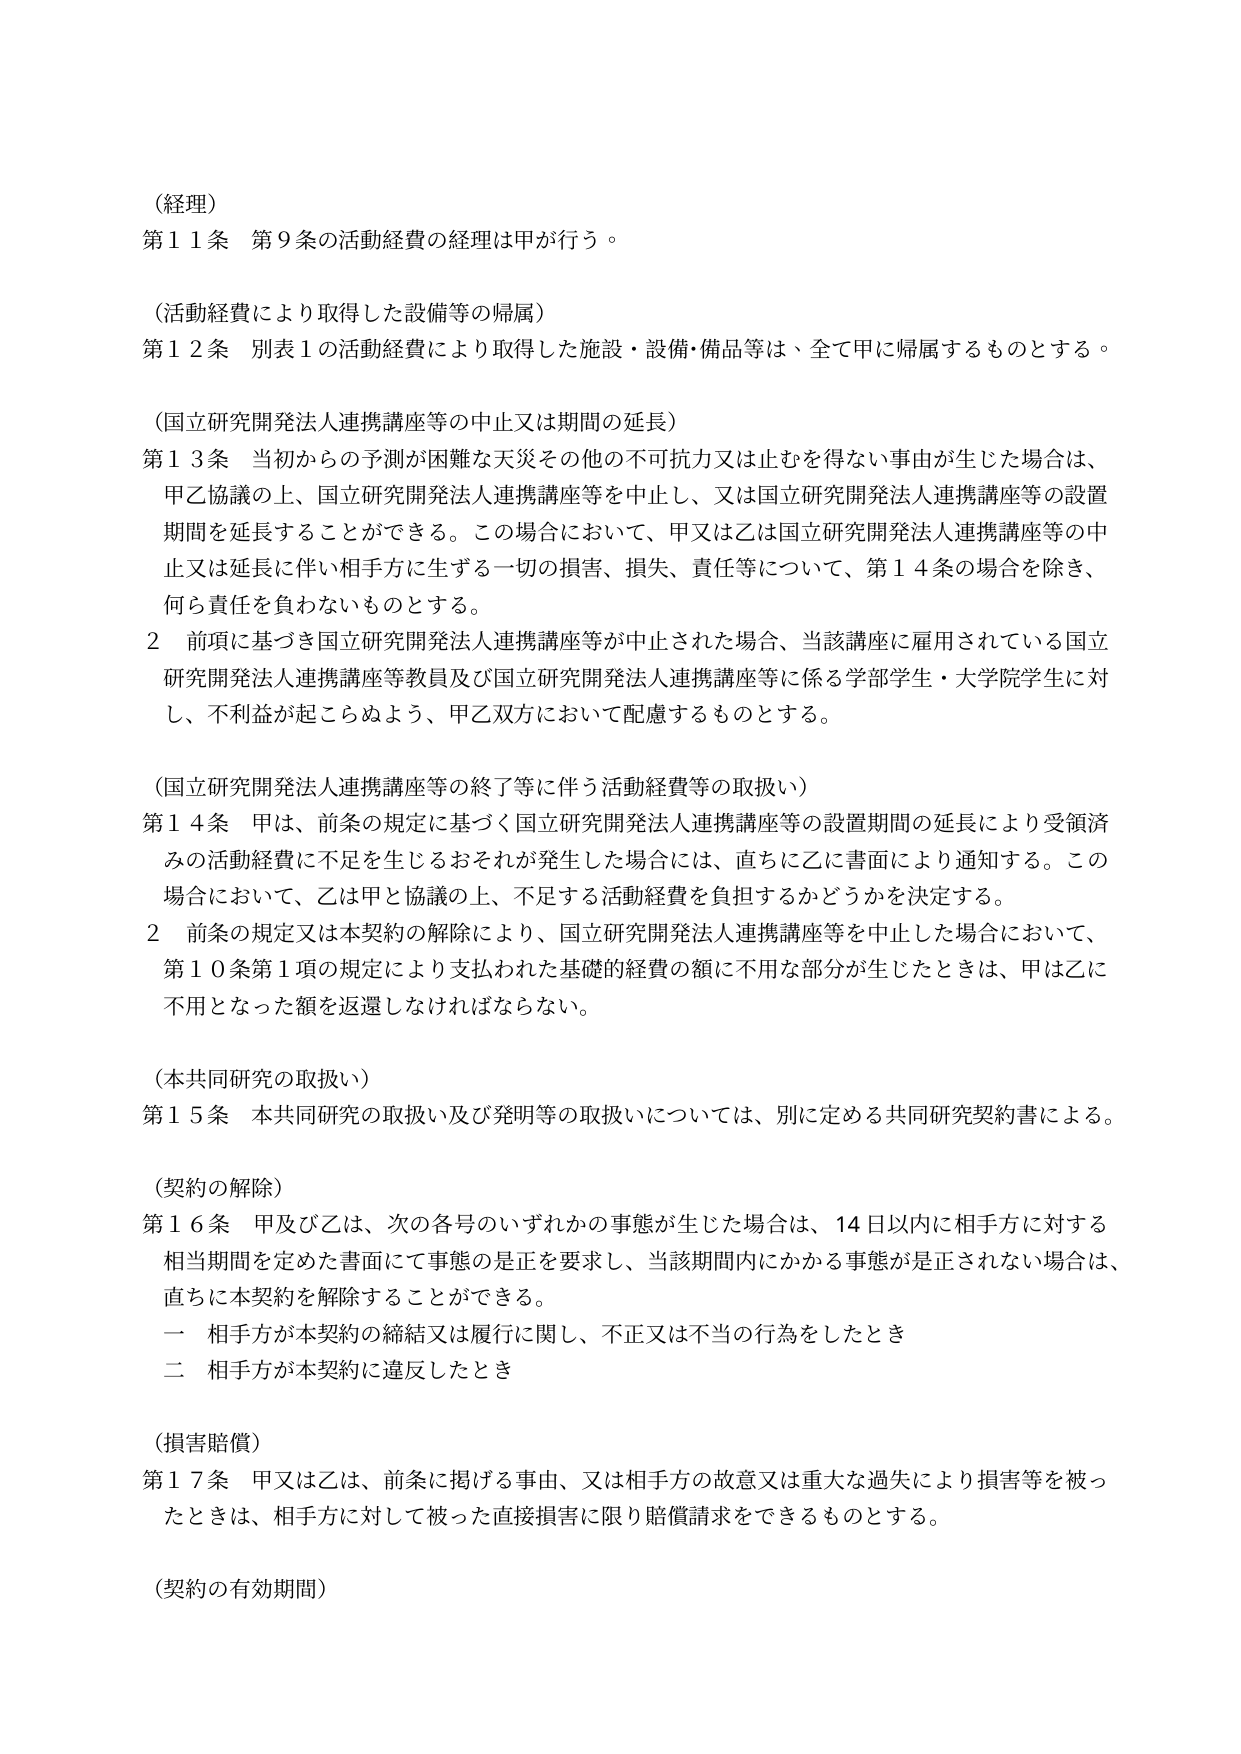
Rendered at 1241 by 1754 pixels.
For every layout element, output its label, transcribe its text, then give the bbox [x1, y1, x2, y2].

text 第１３条 当初からの予測が困難な天災その他の不可抗力又は止むを得ない事由が生じた場合は、甲乙協議の上、国立研究開発法人連携講座等を中止し、又は国立研究開発法人連携講座等の設置期間を延長することができる。この場合において、甲又は乙は国立研究開発法人連携講座等の中止又は延長に伴い相手方に生ずる一切の損害、損失、責任等について、第１４条の場合を除き、何ら責任を負わないものとする。 [142, 439, 1110, 622]
text 第１７条 甲又は乙は、前条に掲げる事由、又は相手方の故意又は重大な過失により損害等を被ったときは、相手方に対して被った直接損害に限り賠償請求をできるものとする。 [142, 1460, 1110, 1533]
text （国立研究開発法人連携講座等の中止又は期間の延長） [142, 403, 1110, 439]
text ２ 前項に基づき国立研究開発法人連携講座等が中止された場合、当該講座に雇用されている国立研究開発法人連携講座等教員及び国立研究開発法人連携講座等に係る学部学生・大学院学生に対し、不利益が起こらぬよう、甲乙双方において配慮するものとする。 [142, 622, 1110, 731]
text （活動経費により取得した設備等の帰属） [142, 294, 1110, 330]
text （本共同研究の取扱い） [142, 1059, 1110, 1096]
text ２ 前条の規定又は本契約の解除により、国立研究開発法人連携講座等を中止した場合において、第１０条第１項の規定により支払われた基礎的経費の額に不用な部分が生じたときは、甲は乙に不用となった額を返還しなければならない。 [142, 913, 1110, 1023]
text 二 相手方が本契約に違反したとき [142, 1351, 1110, 1387]
text （国立研究開発法人連携講座等の終了等に伴う活動経費等の取扱い） [142, 768, 1110, 804]
text 一 相手方が本契約の締結又は履行に関し、不正又は不当の行為をしたとき [142, 1314, 1110, 1351]
text （契約の解除） [142, 1169, 1110, 1205]
text 第１１条 第９条の活動経費の経理は甲が行う。 [142, 221, 1110, 257]
text （損害賠償） [142, 1424, 1110, 1460]
text （契約の有効期間） [142, 1570, 1110, 1606]
text 第１６条 甲及び乙は、次の各号のいずれかの事態が生じた場合は、14日以内に相手方に対する相当期間を定めた書面にて事態の是正を要求し、当該期間内にかかる事態が是正されない場合は、直ちに本契約を解除することができる。 [142, 1205, 1110, 1314]
text 第１４条 甲は、前条の規定に基づく国立研究開発法人連携講座等の設置期間の延長により受領済みの活動経費に不足を生じるおそれが発生した場合には、直ちに乙に書面により通知する。この場合において、乙は甲と協議の上、不足する活動経費を負担するかどうかを決定する。 [142, 804, 1110, 913]
text 第１２条 別表１の活動経費により取得した施設・設備･備品等は、全て甲に帰属するものとする。 [142, 330, 1110, 367]
text 第１５条 本共同研究の取扱い及び発明等の取扱いについては、別に定める共同研究契約書による。 [142, 1096, 1110, 1132]
text （経理） [142, 184, 1110, 221]
